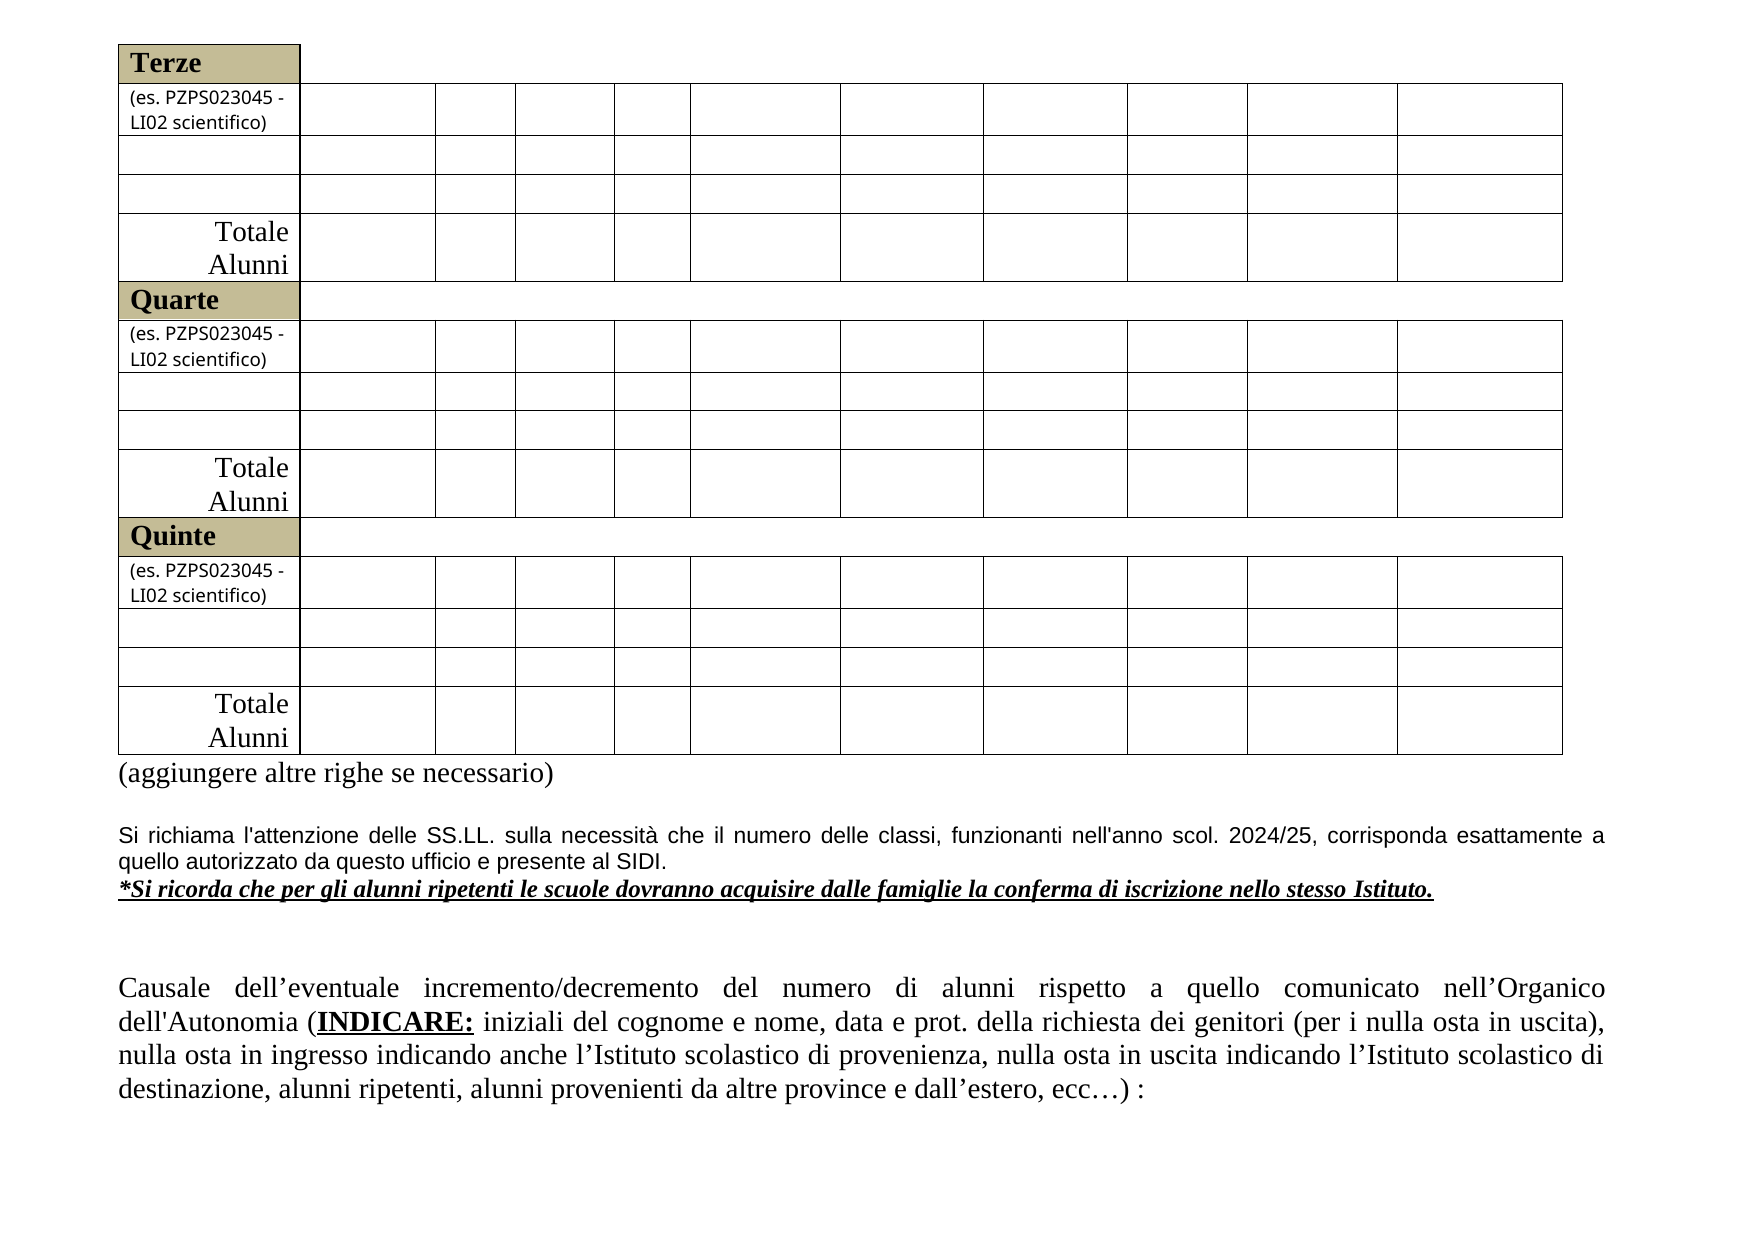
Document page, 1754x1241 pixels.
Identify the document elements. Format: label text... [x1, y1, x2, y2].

table_cell [691, 687, 840, 754]
table_cell [615, 609, 690, 647]
table_cell [1128, 609, 1247, 647]
table_cell (es. PZPS023045 - LI02 scientifico) [119, 84, 299, 135]
table_cell [436, 136, 515, 174]
table_cell [1398, 136, 1562, 174]
table_cell [691, 136, 840, 174]
table_cell [1248, 321, 1397, 372]
table_cell [615, 411, 690, 449]
table_cell [436, 214, 515, 281]
table_cell [984, 136, 1127, 174]
table_cell [984, 84, 1127, 135]
table_cell [615, 321, 690, 372]
table_cell [516, 136, 614, 174]
table_cell [984, 687, 1127, 754]
table_cell [1128, 411, 1247, 449]
table_cell [1128, 450, 1247, 517]
table_cell [1248, 373, 1397, 410]
table_cell [436, 411, 515, 449]
table_cell [841, 450, 983, 517]
table_cell [119, 411, 299, 449]
table_cell [516, 609, 614, 647]
table_cell Totale Alunni [119, 450, 299, 517]
table_cell [436, 557, 515, 608]
table_cell [615, 648, 690, 686]
table_cell [615, 450, 690, 517]
table_cell [1128, 321, 1247, 372]
table_cell [301, 648, 435, 686]
table_cell [301, 321, 435, 372]
table_cell [841, 557, 983, 608]
table_cell [1128, 373, 1247, 410]
table_cell [984, 321, 1127, 372]
table_cell (es. PZPS023045 - LI02 scientifico) [119, 321, 299, 372]
table_cell [1398, 648, 1562, 686]
table_cell [615, 136, 690, 174]
table_cell [1398, 411, 1562, 449]
table_cell [615, 84, 690, 135]
table_cell [1398, 609, 1562, 647]
table_cell [984, 373, 1127, 410]
table_cell [1128, 214, 1247, 281]
table_cell [984, 648, 1127, 686]
table_cell [516, 321, 614, 372]
table_cell [516, 411, 614, 449]
table_cell [1398, 321, 1562, 372]
text *Si ricorda che per gli alunni ripetenti le scuole dovranno acquisire dalle famiglie la conferma di iscrizione nello stesso Istituto. [118, 874, 1606, 903]
table_cell [1248, 450, 1397, 517]
table_cell [516, 450, 614, 517]
table_cell [436, 609, 515, 647]
table_cell [1128, 175, 1247, 213]
table_cell [516, 648, 614, 686]
table_cell [615, 557, 690, 608]
table_cell [841, 84, 983, 135]
table_cell [984, 214, 1127, 281]
table_cell [691, 175, 840, 213]
table_cell [1248, 84, 1397, 135]
table_cell [119, 136, 299, 174]
table_cell [301, 214, 435, 281]
table_cell [436, 175, 515, 213]
text (aggiungere altre righe se necessario) [118, 755, 1606, 788]
table_cell [1128, 648, 1247, 686]
table_cell [1248, 687, 1397, 754]
table_cell [1128, 687, 1247, 754]
table_cell [1128, 136, 1247, 174]
table_cell [516, 175, 614, 213]
table_cell [984, 609, 1127, 647]
table_cell [301, 373, 435, 410]
table_cell [841, 648, 983, 686]
table_cell [841, 373, 983, 410]
text Causale dell’eventuale incremento/decremento del numero di alunni rispetto a quello comunicato nell’Organico dell'Autonomia (INDICARE: iniziali del cognome e nome, data e prot. della richiesta dei genitori (per i nulla osta in uscita), nulla osta in ingresso indicando anche l’Istituto scolastico di provenienza, nulla osta in uscita indicando l’Istituto scolastico di destinazione, alunni ripetenti, alunni provenienti da altre province e dall’estero, ecc…) : [118, 970, 1606, 1104]
table_cell [841, 214, 983, 281]
table_cell [436, 450, 515, 517]
table_cell [1398, 373, 1562, 410]
table_cell [1398, 450, 1562, 517]
table_cell [691, 84, 840, 135]
table_cell [841, 136, 983, 174]
table_cell [516, 687, 614, 754]
table_cell [301, 450, 435, 517]
table_cell Totale Alunni [119, 214, 299, 281]
table_cell [841, 609, 983, 647]
table_cell [301, 609, 435, 647]
table_cell [691, 214, 840, 281]
table_cell [436, 84, 515, 135]
table_cell [301, 687, 435, 754]
table_cell [1128, 84, 1247, 135]
table_cell Terze [119, 45, 299, 83]
table_cell [984, 557, 1127, 608]
table_cell [691, 557, 840, 608]
table_cell [301, 175, 435, 213]
table_cell [119, 373, 299, 410]
table_cell [984, 411, 1127, 449]
table_cell Quarte [119, 282, 299, 319]
table_cell [1128, 557, 1247, 608]
table_cell [1398, 214, 1562, 281]
table_cell [841, 175, 983, 213]
table_cell [436, 373, 515, 410]
table_cell [516, 373, 614, 410]
table_cell [1248, 214, 1397, 281]
table_cell [516, 84, 614, 135]
table_cell [119, 175, 299, 213]
table_cell [841, 411, 983, 449]
table_cell [984, 450, 1127, 517]
table_cell [691, 609, 840, 647]
table_cell [691, 648, 840, 686]
table_cell [615, 175, 690, 213]
table_cell [1248, 175, 1397, 213]
table_cell [301, 84, 435, 135]
table_cell [691, 373, 840, 410]
table_cell [615, 373, 690, 410]
table_cell [516, 214, 614, 281]
table_cell [691, 321, 840, 372]
table_cell [301, 411, 435, 449]
table_cell [691, 411, 840, 449]
table_cell [301, 136, 435, 174]
table_cell [984, 175, 1127, 213]
table_cell [436, 321, 515, 372]
table_cell [1248, 609, 1397, 647]
table_cell [691, 450, 840, 517]
table_cell [1248, 557, 1397, 608]
table_cell Totale Alunni [119, 687, 299, 754]
table_cell [1248, 411, 1397, 449]
table_cell [436, 648, 515, 686]
table_cell [615, 214, 690, 281]
table_cell Quinte [119, 518, 299, 556]
text Si richiama l'attenzione delle SS.LL. sulla necessità che il numero delle classi, funzionanti nell'anno scol. 2024/25, corrisponda esattamente a quello autorizzato da questo ufficio e presente al SIDI. [118, 822, 1606, 874]
table_cell [841, 321, 983, 372]
table_cell [119, 648, 299, 686]
table_cell [1398, 557, 1562, 608]
table_cell [1398, 687, 1562, 754]
table_cell [1398, 175, 1562, 213]
table_cell [1248, 136, 1397, 174]
table_cell (es. PZPS023045 - LI02 scientifico) [119, 557, 299, 608]
table_cell [436, 687, 515, 754]
table_cell [841, 687, 983, 754]
table_cell [1248, 648, 1397, 686]
table_cell [119, 609, 299, 647]
table_cell [516, 557, 614, 608]
table_cell [301, 557, 435, 608]
table_cell [1398, 84, 1562, 135]
table_cell [615, 687, 690, 754]
